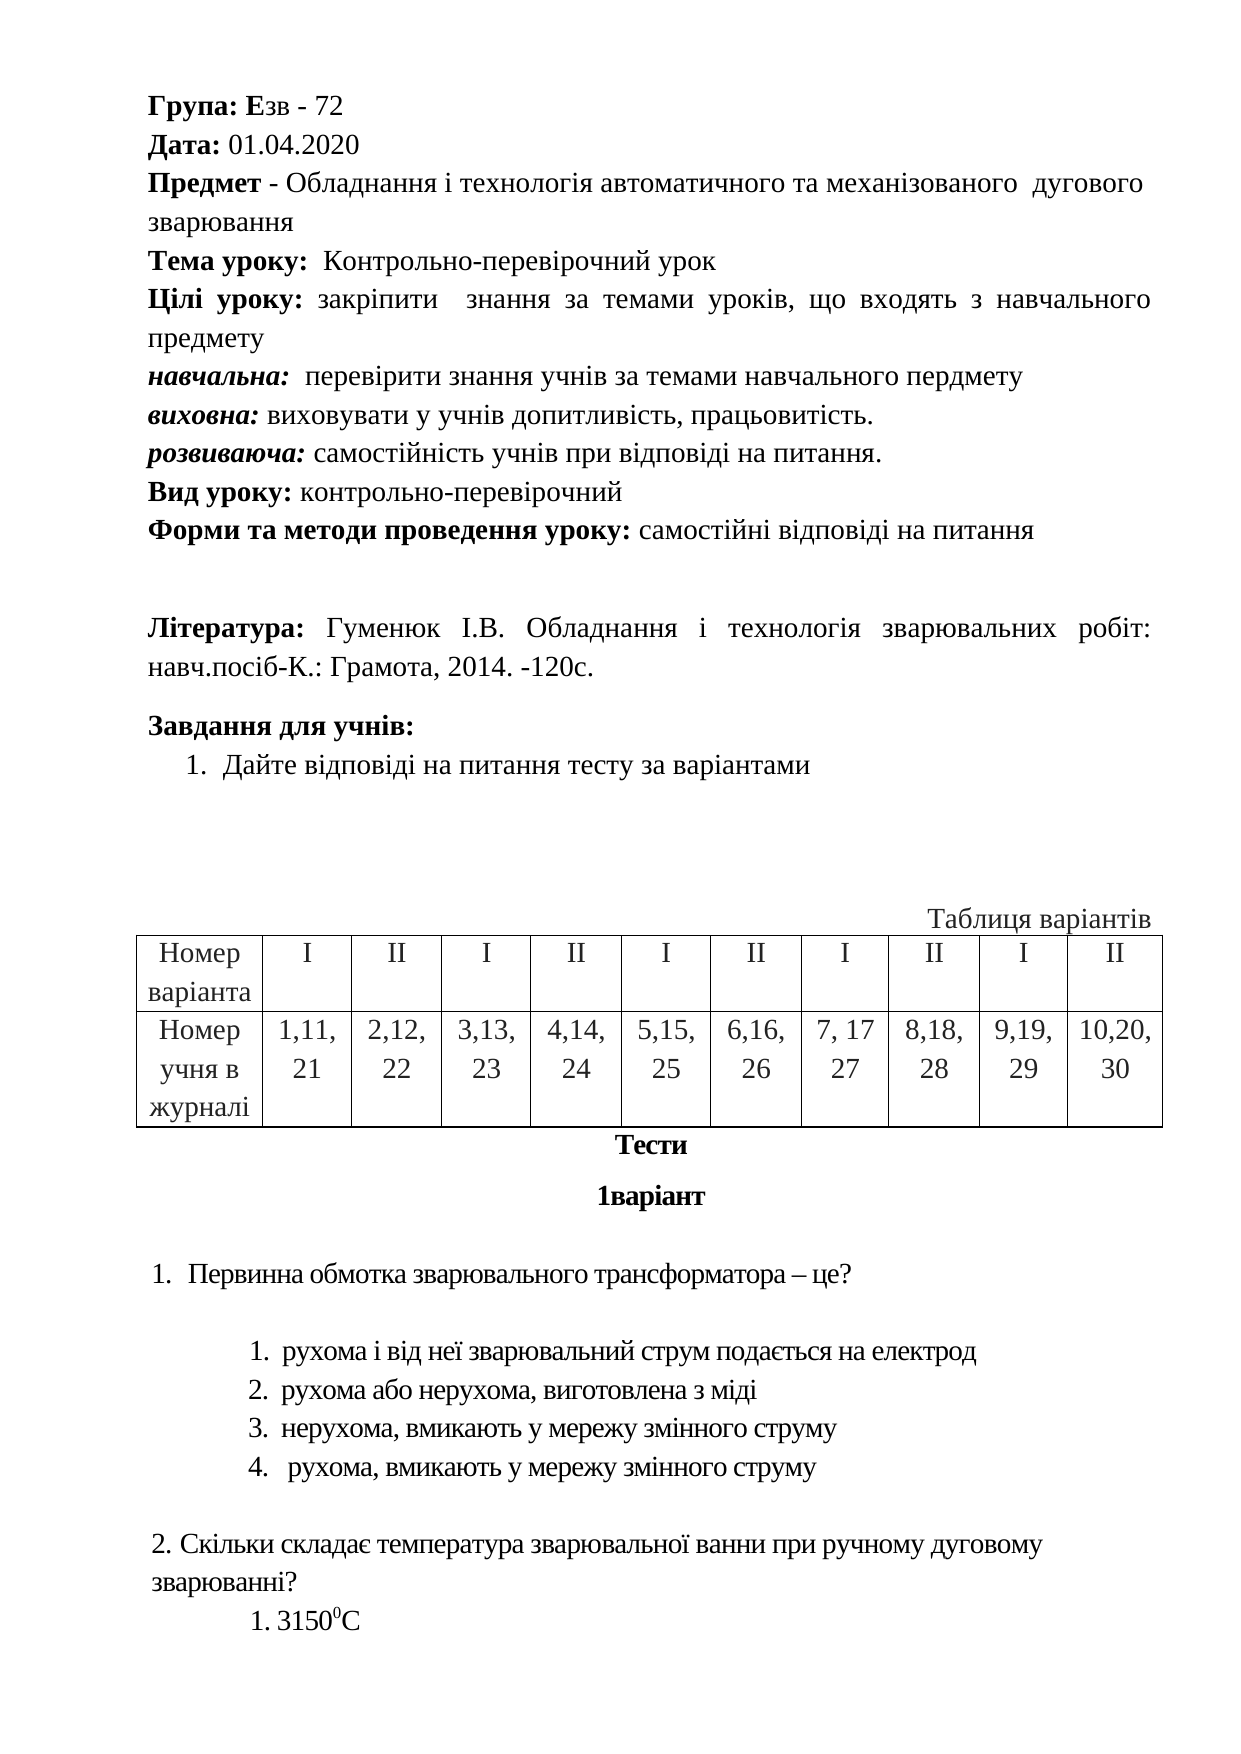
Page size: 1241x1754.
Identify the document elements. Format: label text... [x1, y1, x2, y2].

text 1. 31500С [151, 1603, 1152, 1637]
table_header ІІ [711, 936, 801, 1011]
table_header ІІ [352, 936, 441, 1011]
table_header І [622, 936, 710, 1011]
table_cell 5,15, 25 [622, 1012, 710, 1126]
text розвиваюча: самостійність учнів при відповіді на питання. [148, 435, 1198, 469]
text Форми та методи проведення уроку: самостійні відповіді на питання [148, 512, 1198, 546]
table_cell Номер учня в журналі [137, 1012, 262, 1126]
table_cell 2,12, 22 [352, 1012, 441, 1126]
text Література: Гуменюк І.В. Обладнання і технологія зварювальних робіт: навч.посіб-К.: Грамота, 2014. -120с. [148, 610, 1152, 682]
text Дата: 01.04.2020 [148, 127, 1152, 161]
text навчальна: перевірити знання учнів за темами навчального пердмету [148, 358, 1198, 392]
table_header Номер варіанта [137, 936, 262, 1011]
table_header І [980, 936, 1067, 1011]
table_cell 9,19, 29 [980, 1012, 1067, 1126]
text 1варіант [151, 1178, 1152, 1211]
table_cell 10,20, 30 [1068, 1012, 1162, 1126]
table_header ІІ [1068, 936, 1162, 1011]
text 3. нерухома, вмикають у мережу змінного струму [151, 1410, 1152, 1444]
table_cell 4,14, 24 [531, 1012, 621, 1126]
text Тести [151, 1128, 1152, 1161]
table_cell 7, 17 27 [802, 1012, 888, 1126]
table_cell 1,11, 21 [263, 1012, 351, 1126]
table_header ІІ [531, 936, 621, 1011]
table_header ІІ [889, 936, 979, 1011]
text 1. рухома і від неї зварювальний струм подається на електрод [151, 1333, 1152, 1367]
table_header І [263, 936, 351, 1011]
table_cell 3,13, 23 [442, 1012, 530, 1126]
text Таблиця варіантів [148, 901, 1152, 934]
table_cell 8,18, 28 [889, 1012, 979, 1126]
text Завдання для учнів: [148, 708, 1152, 742]
text 2. Скільки складає температура зварювальної ванни при ручному дуговому зварюванні? [151, 1526, 1152, 1598]
table_cell 6,16, 26 [711, 1012, 801, 1126]
text Група: Езв - 72 [148, 88, 1152, 122]
text виховна: виховувати у учнів допитливість, працьовитість. [148, 397, 1198, 430]
table_header І [802, 936, 888, 1011]
text Вид уроку: контрольно-перевірочний [148, 474, 1198, 507]
list Дайте відповіді на питання тесту за варіантами [185, 747, 1152, 780]
text Цілі уроку: закріпити знання за темами уроків, що входять з навчального предмету [148, 281, 1152, 353]
text 2. рухома або нерухома, виготовлена з міді [151, 1372, 1152, 1405]
list Первинна обмотка зварювального трансформатора – це? [151, 1256, 1152, 1290]
text Предмет - Обладнання і технологія автоматичного та механізованого дугового зварювання [148, 166, 1152, 238]
text 4. рухома, вмикають у мережу змінного струму [151, 1449, 1152, 1482]
table_header І [442, 936, 530, 1011]
text Тема уроку: Контрольно-перевірочний урок [148, 243, 1152, 276]
